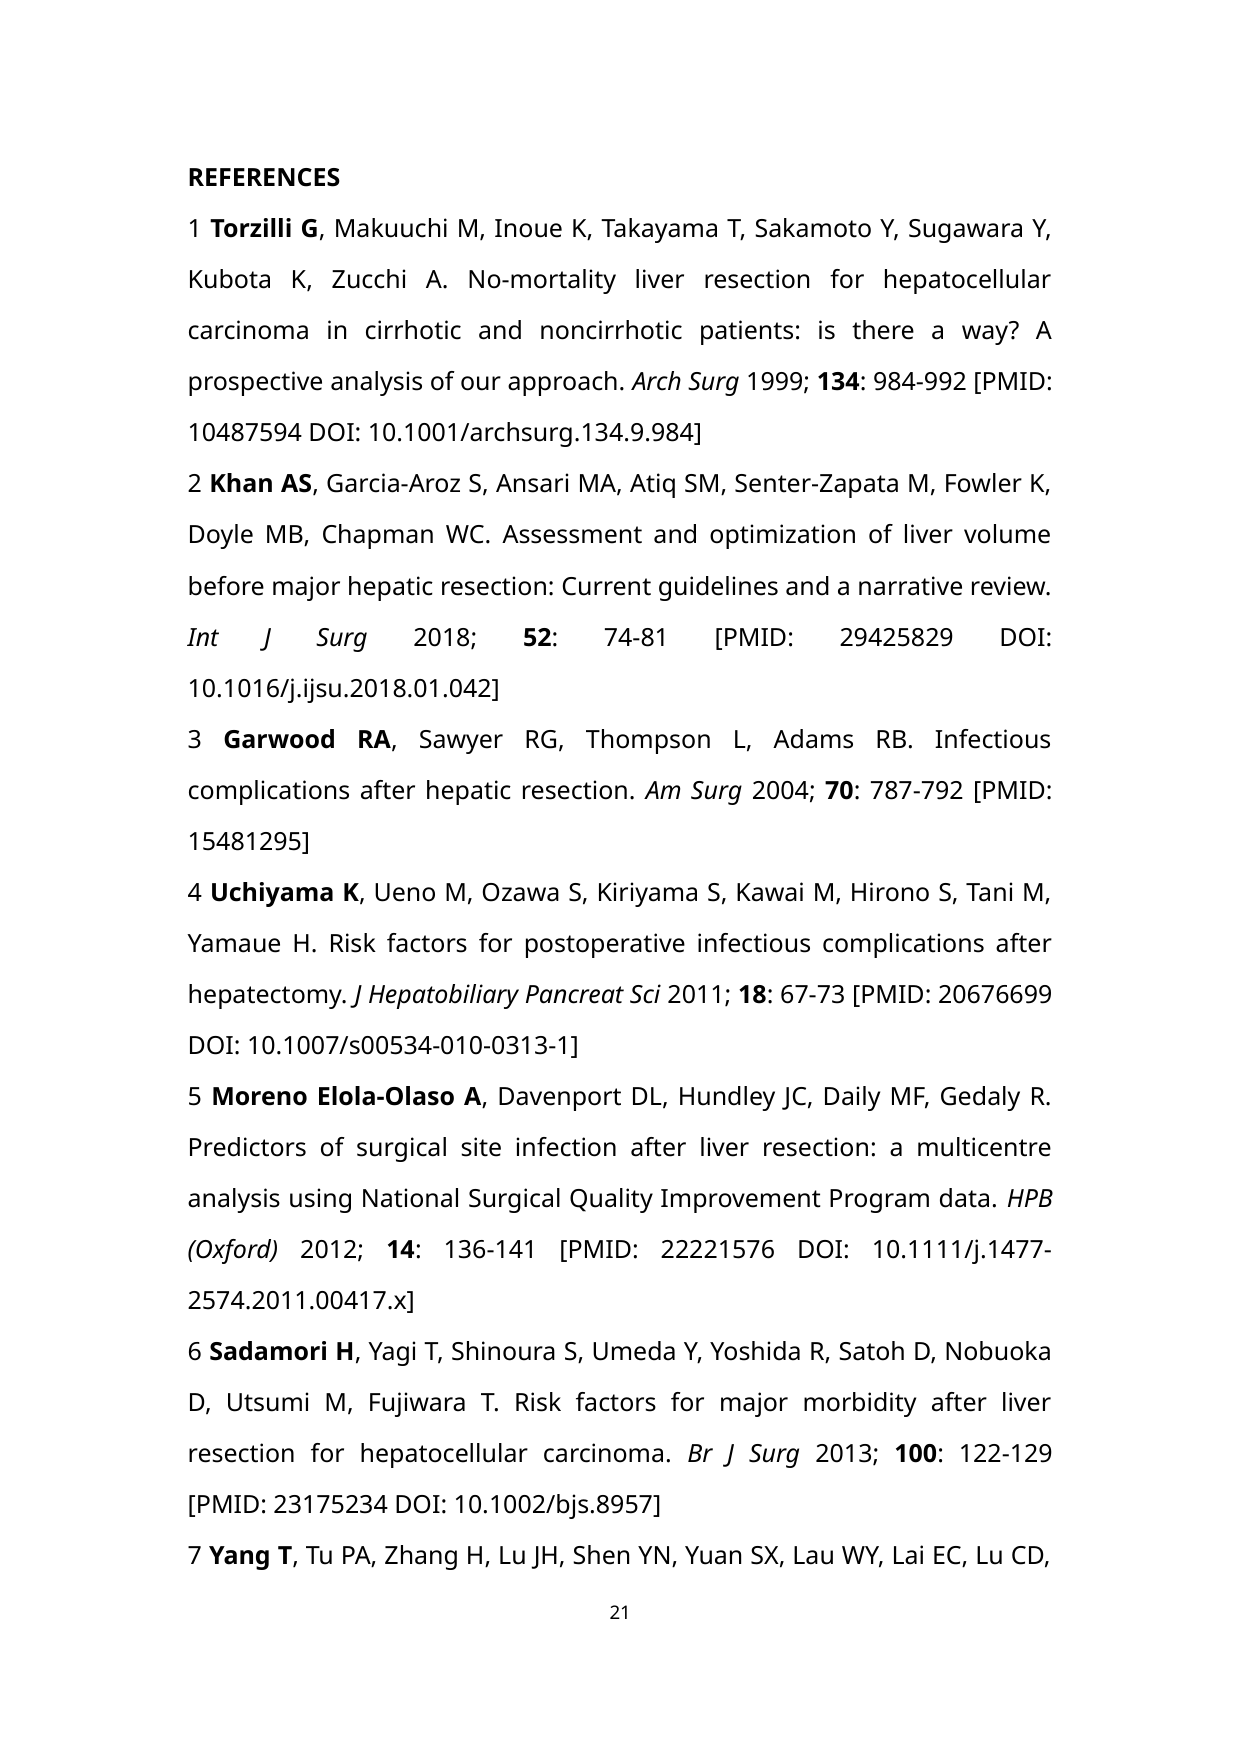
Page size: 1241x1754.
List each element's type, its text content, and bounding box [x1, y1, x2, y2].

text 2 Khan AS, Garcia-Aroz S, Ansari MA, Atiq SM, Senter-Zapata M, Fowler K, Doyle MB, Chapman WC. Assessment and optimization of liver volume before major hepatic resection: Current guidelines and a narrative review. Int J Surg 2018; 52: 74-81 [PMID: 29425829 DOI: 10.1016/j.ijsu.2018.01.042] [187, 466, 1053, 704]
text 1 Torzilli G, Makuuchi M, Inoue K, Takayama T, Sakamoto Y, Sugawara Y, Kubota K, Zucchi A. No-mortality liver resection for hepatocellular carcinoma in cirrhotic and noncirrhotic patients: is there a way? A prospective analysis of our approach. Arch Surg 1999; 134: 984-992 [PMID: 10487594 DOI: 10.1001/archsurg.134.9.984] [187, 211, 1053, 449]
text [187, 1538, 1053, 1572]
text References [187, 160, 1053, 194]
text 4 Uchiyama K, Ueno M, Ozawa S, Kiriyama S, Kawai M, Hirono S, Tani M, Yamaue H. Risk factors for postoperative infectious complications after hepatectomy. J Hepatobiliary Pancreat Sci 2011; 18: 67-73 [PMID: 20676699 DOI: 10.1007/s00534-010-0313-1] [187, 874, 1053, 1062]
text 5 Moreno Elola-Olaso A, Davenport DL, Hundley JC, Daily MF, Gedaly R. Predictors of surgical site infection after liver resection: a multicentre analysis using National Surgical Quality Improvement Program data. HPB (Oxford) 2012; 14: 136-141 [PMID: 22221576 DOI: 10.1111/j.1477-2574.2011.00417.x] [187, 1078, 1053, 1317]
text 3 Garwood RA, Sawyer RG, Thompson L, Adams RB. Infectious complications after hepatic resection. Am Surg 2004; 70: 787-792 [PMID: 15481295] [187, 721, 1053, 857]
text 6 Sadamori H, Yagi T, Shinoura S, Umeda Y, Yoshida R, Satoh D, Nobuoka D, Utsumi M, Fujiwara T. Risk factors for major morbidity after liver resection for hepatocellular carcinoma. Br J Surg 2013; 100: 122-129 [PMID: 23175234 DOI: 10.1002/bjs.8957] [187, 1334, 1053, 1521]
